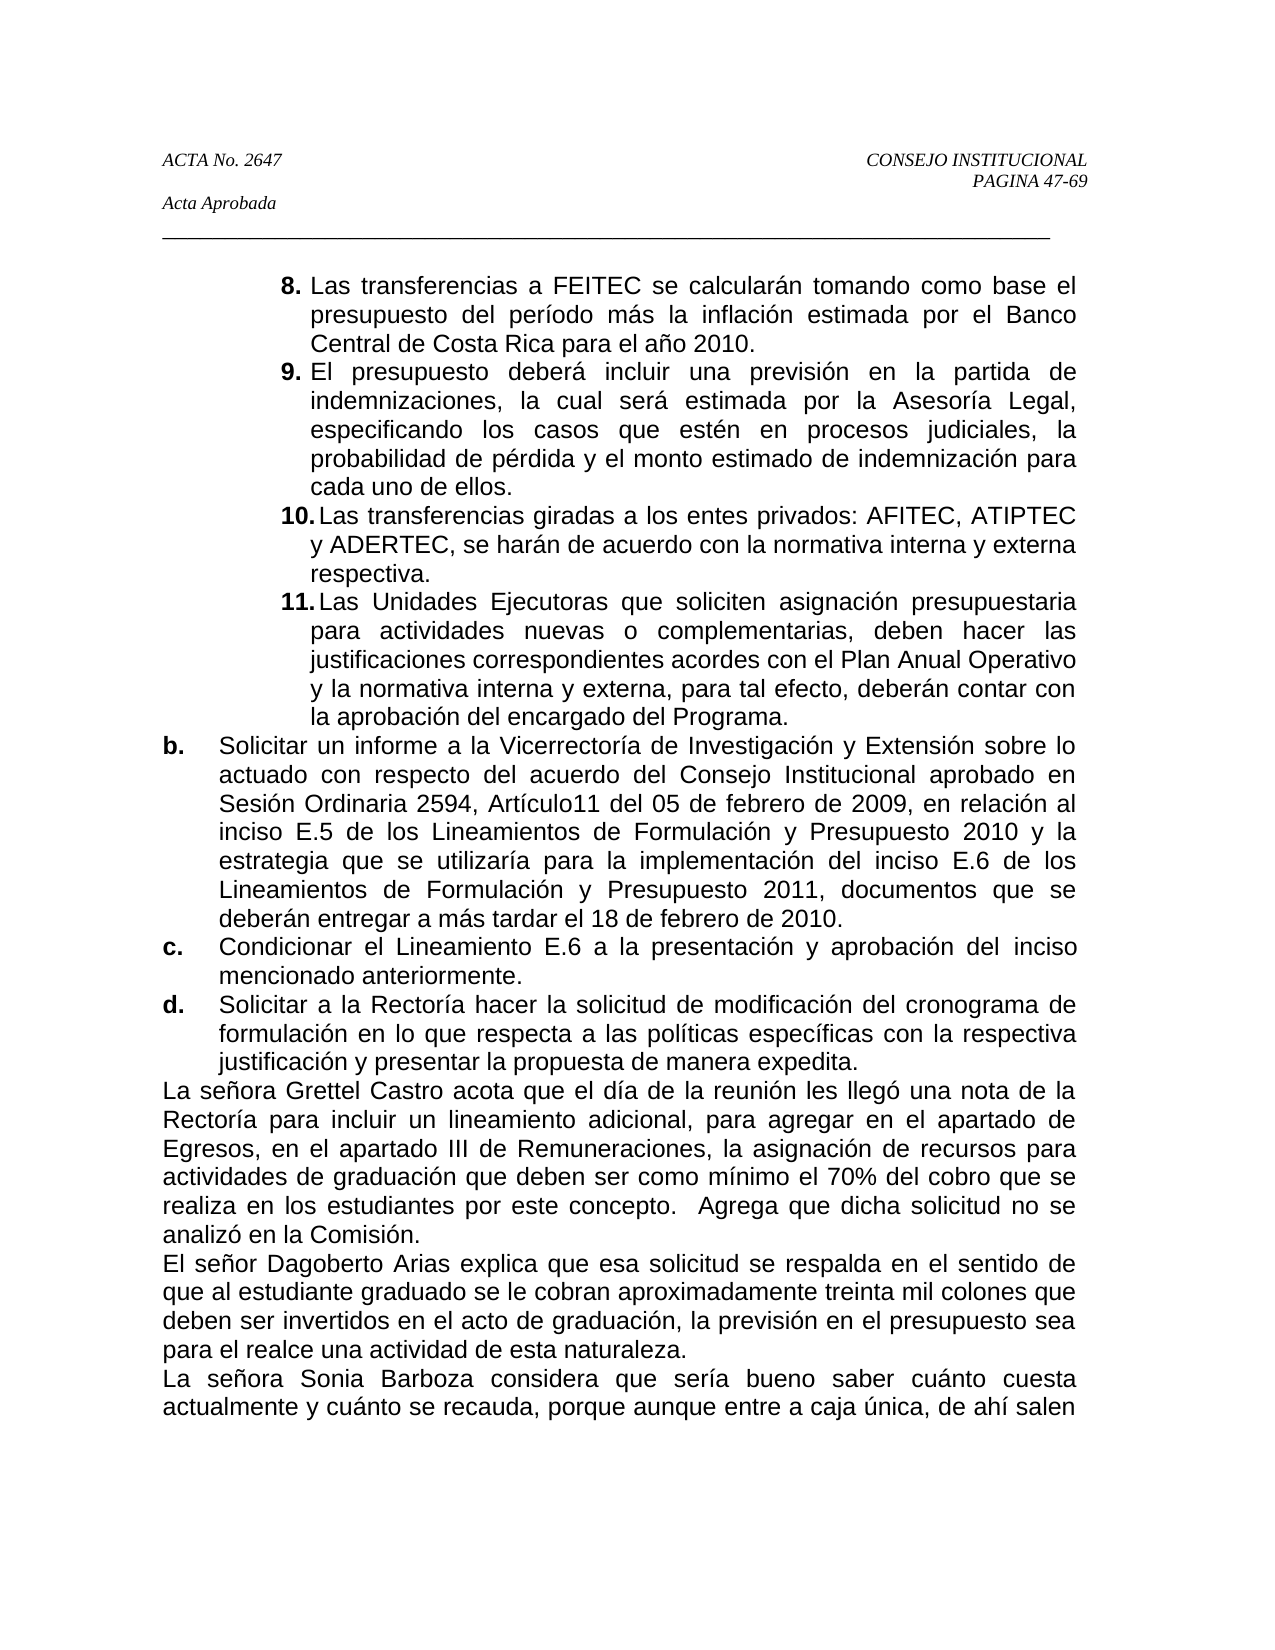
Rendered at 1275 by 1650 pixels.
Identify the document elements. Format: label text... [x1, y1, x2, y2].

list Las Unidades Ejecutoras que soliciten asignación presupuestaria para actividades nuevas o complementarias, deben hacer las justificaciones correspondientes acordes con el Plan Anual Operativo y la normativa interna y externa, para tal efecto, deberán contar con la aprobación del encargado del Programa. [281, 587, 1078, 731]
text La señora Grettel Castro acota que el día de la reunión les llegó una nota de la Rectoría para incluir un lineamiento adicional, para agregar en el apartado de Egresos, en el apartado III de Remuneraciones, la asignación de recursos para actividades de graduación que deben ser como mínimo el 70% del cobro que se realiza en los estudiantes por este concepto. Agrega que dicha solicitud no se analizó en la Comisión. [162, 1076, 1078, 1248]
list Condicionar el Lineamiento E.6 a la presentación y aprobación del inciso mencionado anteriormente. [162, 932, 1078, 990]
list Las transferencias a FEITEC se calcularán tomando como base el presupuesto del período más la inflación estimada por el Banco Central de Costa Rica para el año 2010. [281, 271, 1078, 357]
list Las transferencias giradas a los entes privados: AFITEC, ATIPTEC y ADERTEC, se harán de acuerdo con la normativa interna y externa respectiva. [281, 501, 1078, 587]
text El señor Dagoberto Arias explica que esa solicitud se respalda en el sentido de que al estudiante graduado se le cobran aproximadamente treinta mil colones que deben ser invertidos en el acto de graduación, la previsión en el presupuesto sea para el realce una actividad de esta naturaleza. [162, 1248, 1078, 1363]
list Solicitar a la Rectoría hacer la solicitud de modificación del cronograma de formulación en lo que respecta a las políticas específicas con la respectiva justificación y presentar la propuesta de manera expedita. [162, 990, 1078, 1076]
list El presupuesto deberá incluir una previsión en la partida de indemnizaciones, la cual será estimada por la Asesoría Legal, especificando los casos que estén en procesos judiciales, la probabilidad de pérdida y el monto estimado de indemnización para cada uno de ellos. [281, 357, 1078, 501]
list Solicitar un informe a la Vicerrectoría de Investigación y Extensión sobre lo actuado con respecto del acuerdo del Consejo Institucional aprobado en Sesión Ordinaria 2594, Artículo11 del 05 de febrero de 2009, en relación al inciso E.5 de los Lineamientos de Formulación y Presupuesto 2010 y la estrategia que se utilizaría para la implementación del inciso E.6 de los Lineamientos de Formulación y Presupuesto 2011, documentos que se deberán entregar a más tardar el 18 de febrero de 2010. [162, 731, 1078, 932]
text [162, 1363, 1078, 1421]
